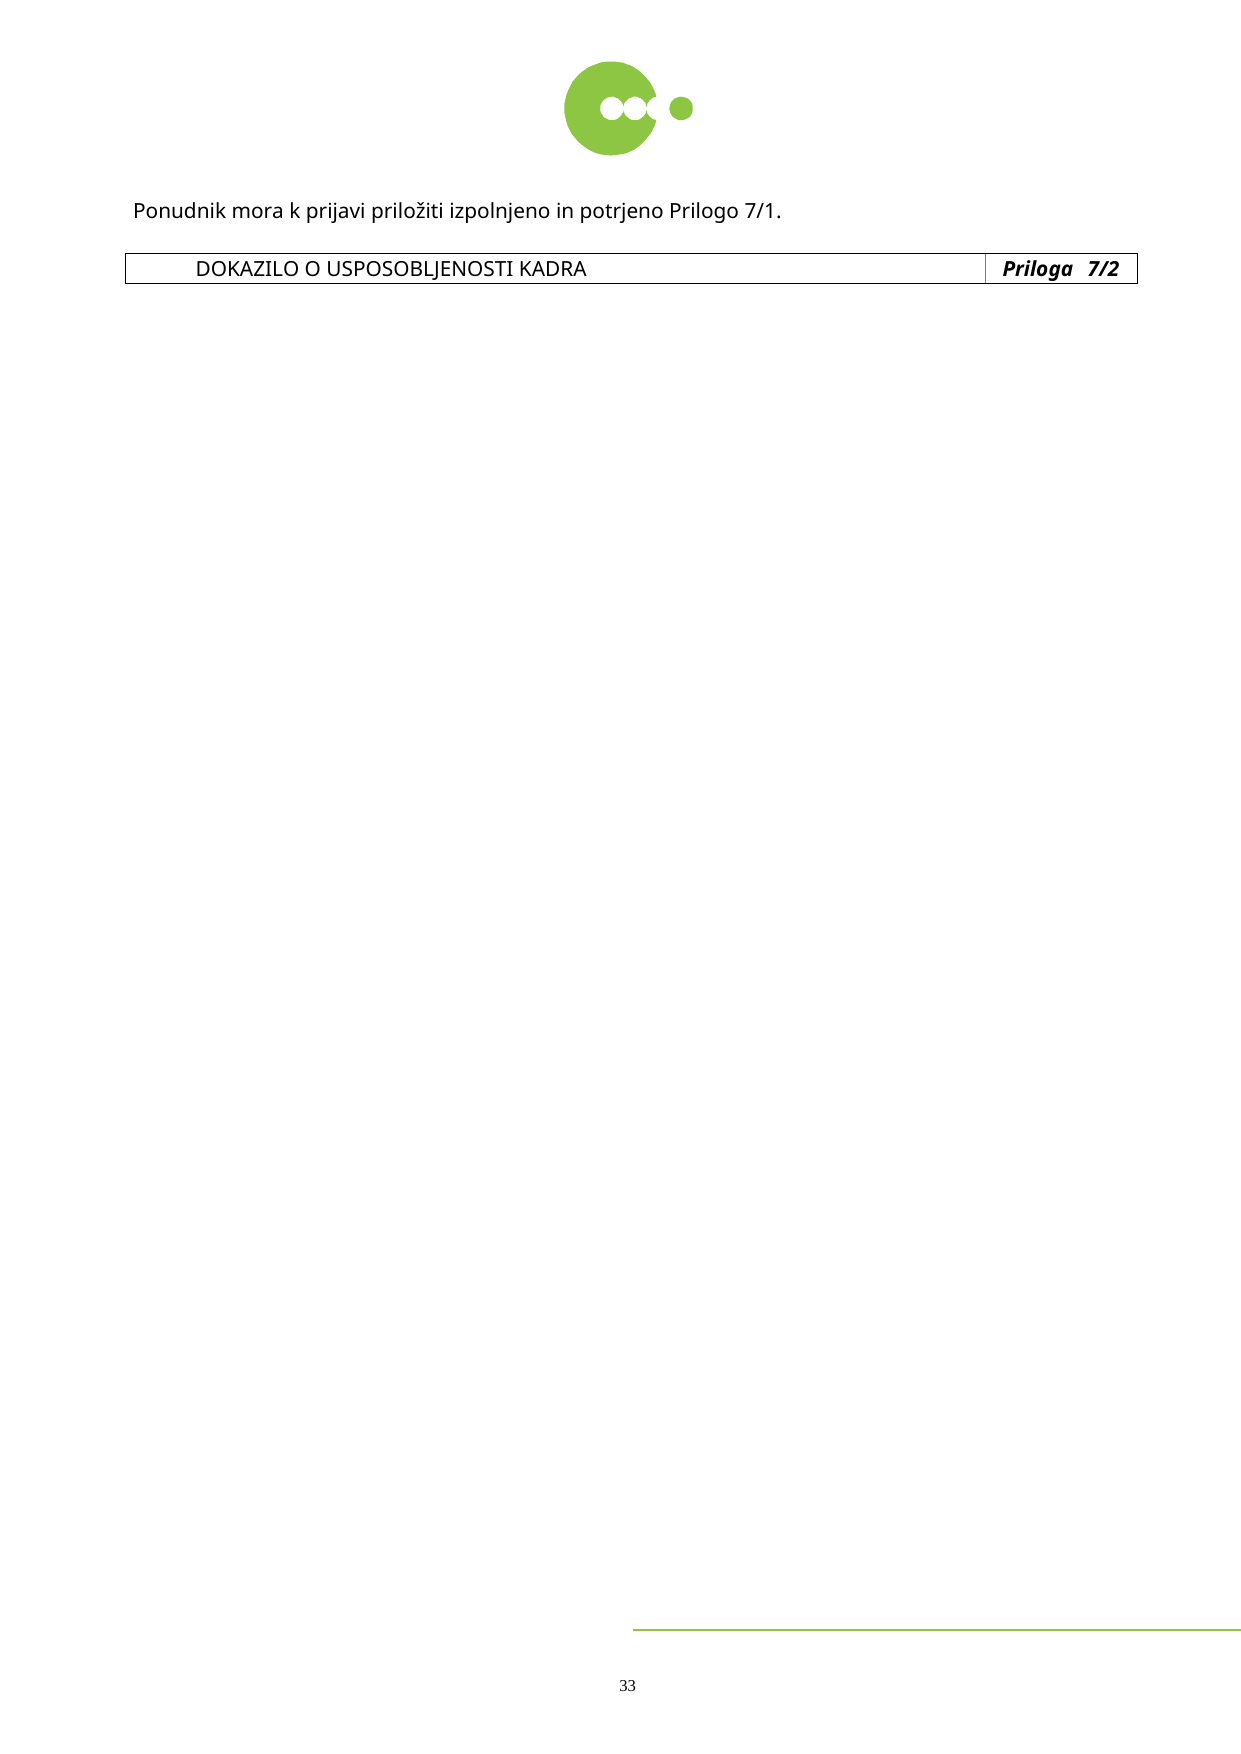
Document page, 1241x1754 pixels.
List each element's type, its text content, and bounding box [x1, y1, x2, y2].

table_header 7/2 [1080, 254, 1137, 283]
text Ponudnik mora k prijavi priložiti izpolnjeno in potrjeno Prilogo 7/1. [133, 196, 1122, 225]
table_header Priloga [986, 254, 1080, 283]
table_header DOKAZILO O USPOSOBLJENOSTI KADRA [188, 254, 985, 283]
table_header [126, 254, 188, 283]
